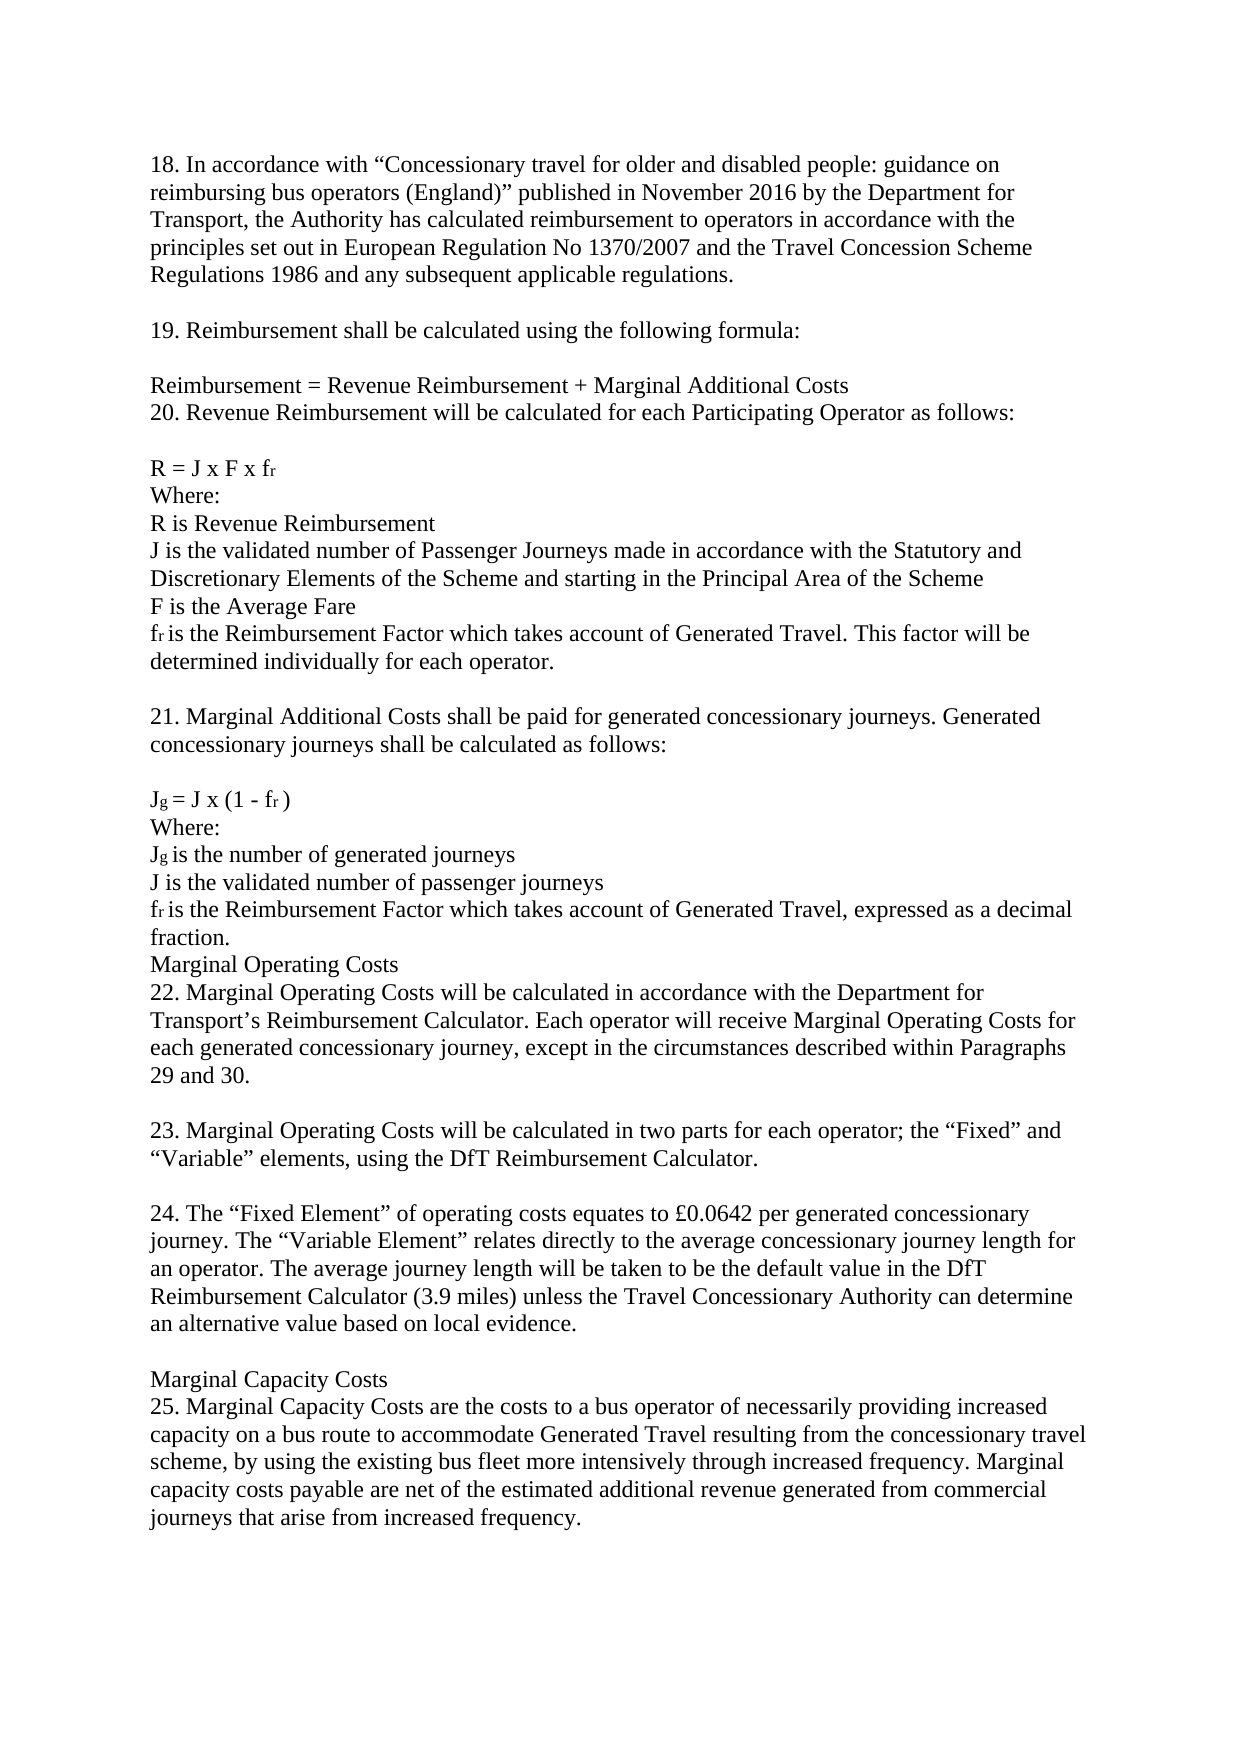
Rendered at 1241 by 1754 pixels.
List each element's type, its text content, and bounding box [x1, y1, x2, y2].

text J is the validated number of Passenger Journeys made in accordance with the Statutory and Discretionary Elements of the Scheme and starting in the Principal Area of the Scheme [150, 536, 1090, 592]
text J is the validated number of passenger journeys [150, 868, 1090, 895]
text F is the Average Fare [150, 592, 1090, 619]
text fr is the Reimbursement Factor which takes account of Generated Travel, expressed as a decimal fraction. [150, 895, 1090, 951]
text Where: [150, 481, 1090, 509]
text 25. Marginal Capacity Costs are the costs to a bus operator of necessarily providing increased capacity on a bus route to accommodate Generated Travel resulting from the concessionary travel scheme, by using the existing bus fleet more intensively through increased frequency. Marginal capacity costs payable are net of the estimated additional revenue generated from commercial journeys that arise from increased frequency. [150, 1392, 1090, 1530]
text Reimbursement = Revenue Reimbursement + Marginal Additional Costs [150, 371, 1090, 398]
text 21. Marginal Additional Costs shall be paid for generated concessionary journeys. Generated concessionary journeys shall be calculated as follows: [150, 702, 1090, 757]
text 22. Marginal Operating Costs will be calculated in accordance with the Department for Transport’s Reimbursement Calculator. Each operator will receive Marginal Operating Costs for each generated concessionary journey, except in the circumstances described within Paragraphs 29 and 30. [150, 978, 1090, 1088]
text Where: [150, 812, 1090, 840]
text Jg is the number of generated journeys [150, 840, 1090, 868]
text 18. In accordance with “Concessionary travel for older and disabled people: guidance on reimbursing bus operators (England)” published in November 2016 by the Department for Transport, the Authority has calculated reimbursement to operators in accordance with the principles set out in European Regulation No 1370/2007 and the Travel Concession Scheme Regulations 1986 and any subsequent applicable regulations. [150, 150, 1090, 288]
text 20. Revenue Reimbursement will be calculated for each Participating Operator as follows: [150, 398, 1090, 426]
text fr is the Reimbursement Factor which takes account of Generated Travel. This factor will be determined individually for each operator. [150, 619, 1090, 674]
text 23. Marginal Operating Costs will be calculated in two parts for each operator; the “Fixed” and “Variable” elements, using the DfT Reimbursement Calculator. [150, 1116, 1090, 1171]
text Jg = J x (1 - fr ) [150, 785, 1090, 812]
text Marginal Operating Costs [150, 951, 1090, 978]
text 19. Reimbursement shall be calculated using the following formula: [150, 316, 1090, 343]
text R = J x F x fr [150, 454, 1090, 481]
text Marginal Capacity Costs [150, 1364, 1090, 1392]
text 24. The “Fixed Element” of operating costs equates to £0.0642 per generated concessionary journey. The “Variable Element” relates directly to the average concessionary journey length for an operator. The average journey length will be taken to be the default value in the DfT Reimbursement Calculator (3.9 miles) unless the Travel Concessionary Authority can determine an alternative value based on local evidence. [150, 1199, 1090, 1337]
text R is Revenue Reimbursement [150, 509, 1090, 536]
